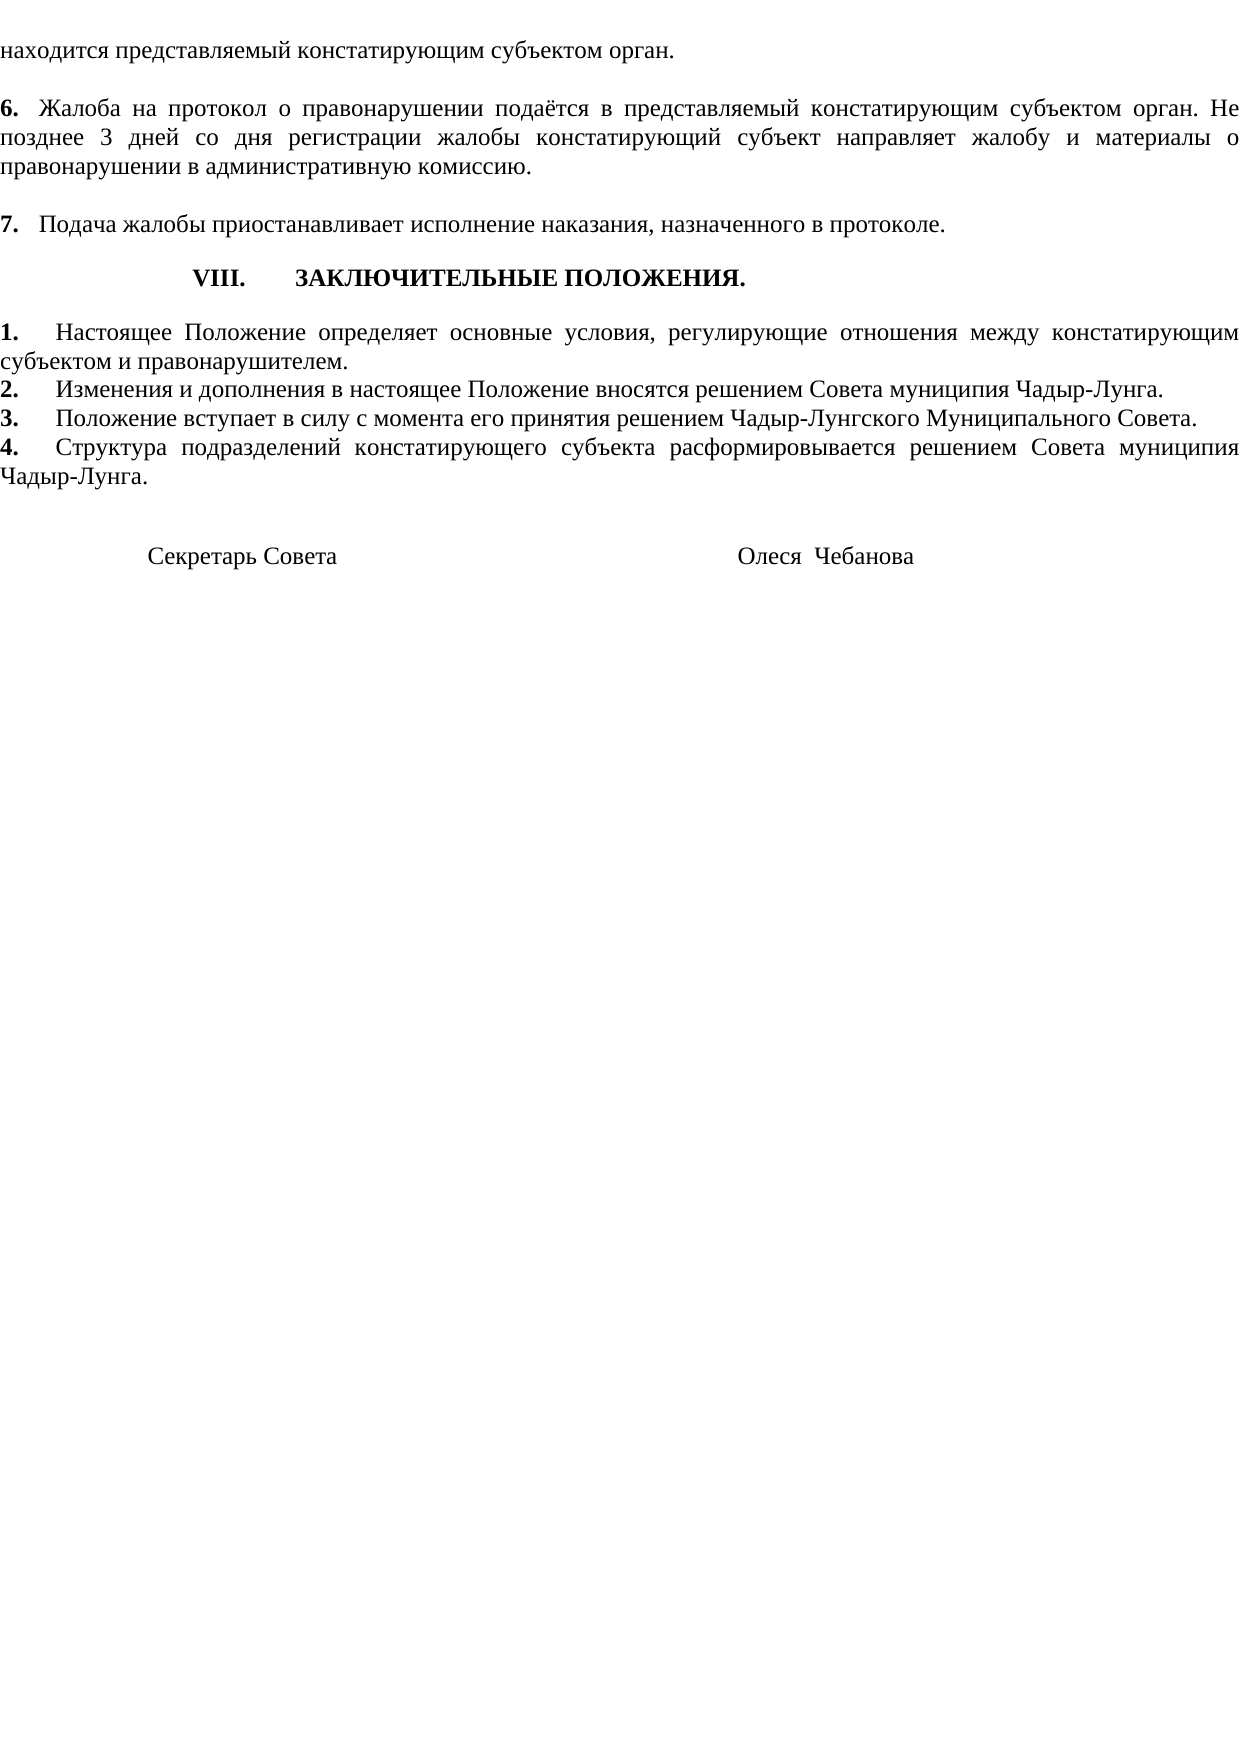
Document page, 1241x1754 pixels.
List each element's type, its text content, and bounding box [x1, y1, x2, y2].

list Настоящее Положение определяет основные условия, регулирующие отношения между констатирующим субъектом и правонарушителем. [0, 317, 1240, 375]
list Жалоба на протокол о правонарушении подаётся в представляемый констатирующим субъектом орган. Не позднее 3 дней со дня регистрации жалобы констатирующий субъект направляет жалобу и материалы о правонарушении в административную комиссию. [0, 93, 1240, 180]
list Изменения и дополнения в настоящее Положение вносятся решением Совета муниципия Чадыр-Лунга. [0, 375, 1240, 404]
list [0, 36, 1240, 65]
text Секретарь Совета Олеся Чебанова [0, 544, 1240, 569]
list Положение вступает в силу с момента его принятия решением Чадыр-Лунгского Муниципального Совета. [0, 404, 1240, 433]
list Подача жалобы приостанавливает исполнение наказания, назначенного в протоколе. [0, 209, 1240, 238]
subtitle ЗАКЛЮЧИТЕЛЬНЫЕ ПОЛОЖЕНИЯ. [0, 266, 1240, 291]
list Структура подразделений констатирующего субъекта расформировывается решением Совета муниципия Чадыр-Лунга. [0, 433, 1240, 490]
